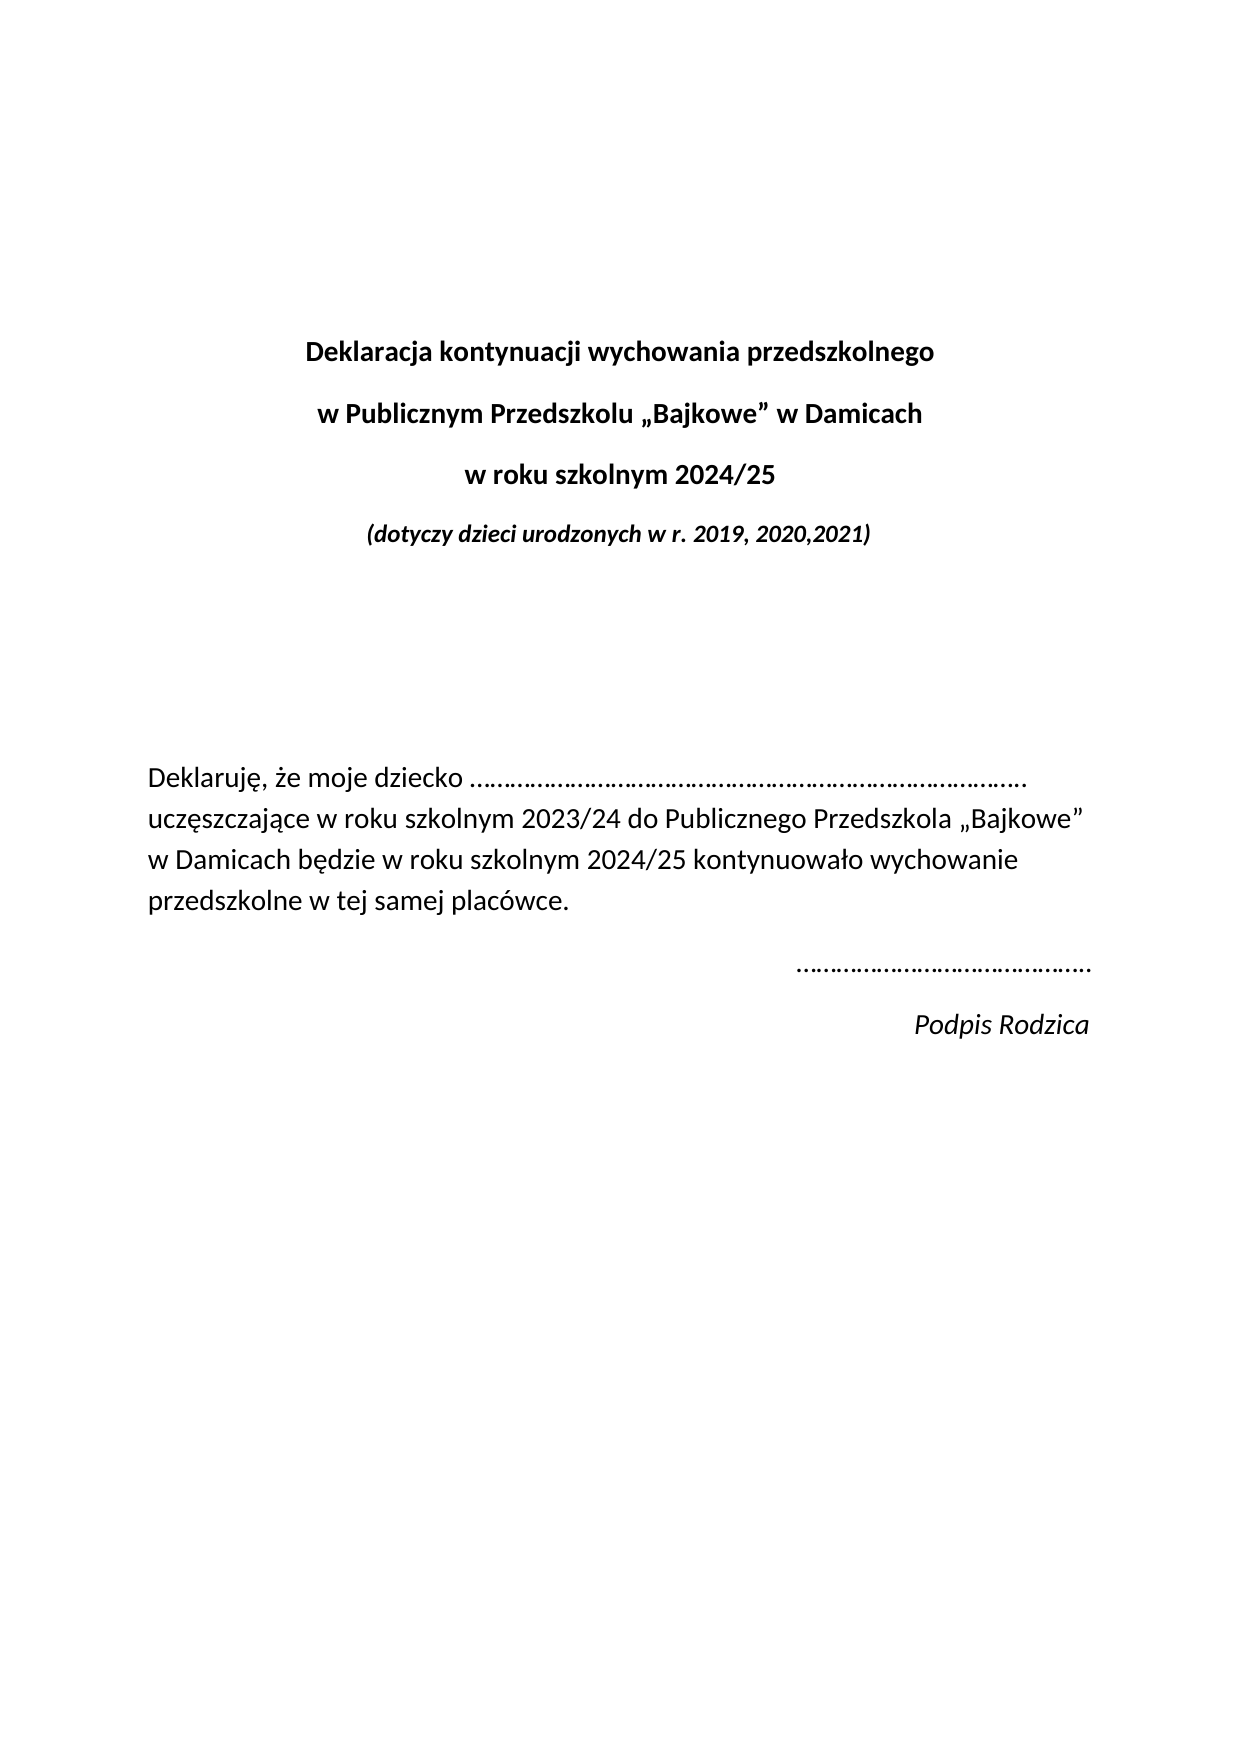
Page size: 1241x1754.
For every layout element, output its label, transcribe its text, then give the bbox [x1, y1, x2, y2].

text w roku szkolnym 2024/25 [148, 456, 1093, 492]
text …………………………………….. [148, 944, 1093, 979]
text w Publicznym Przedszkolu „Bajkowe” w Damicach [148, 395, 1093, 430]
text Podpis Rodzica [148, 1006, 1093, 1041]
text Deklaruję, że moje dziecko ……………………………………………………………………….. uczęszczające w roku szkolnym 2023/24 do Publicznego Przedszkola „Bajkowe” w Damicach będzie w roku szkolnym 2024/25 kontynuowało wychowanie przedszkolne w tej samej placówce. [148, 759, 1093, 918]
text (dotyczy dzieci urodzonych w r. 2019, 2020,2021) [148, 518, 1093, 549]
text Deklaracja kontynuacji wychowania przedszkolnego [148, 333, 1093, 368]
